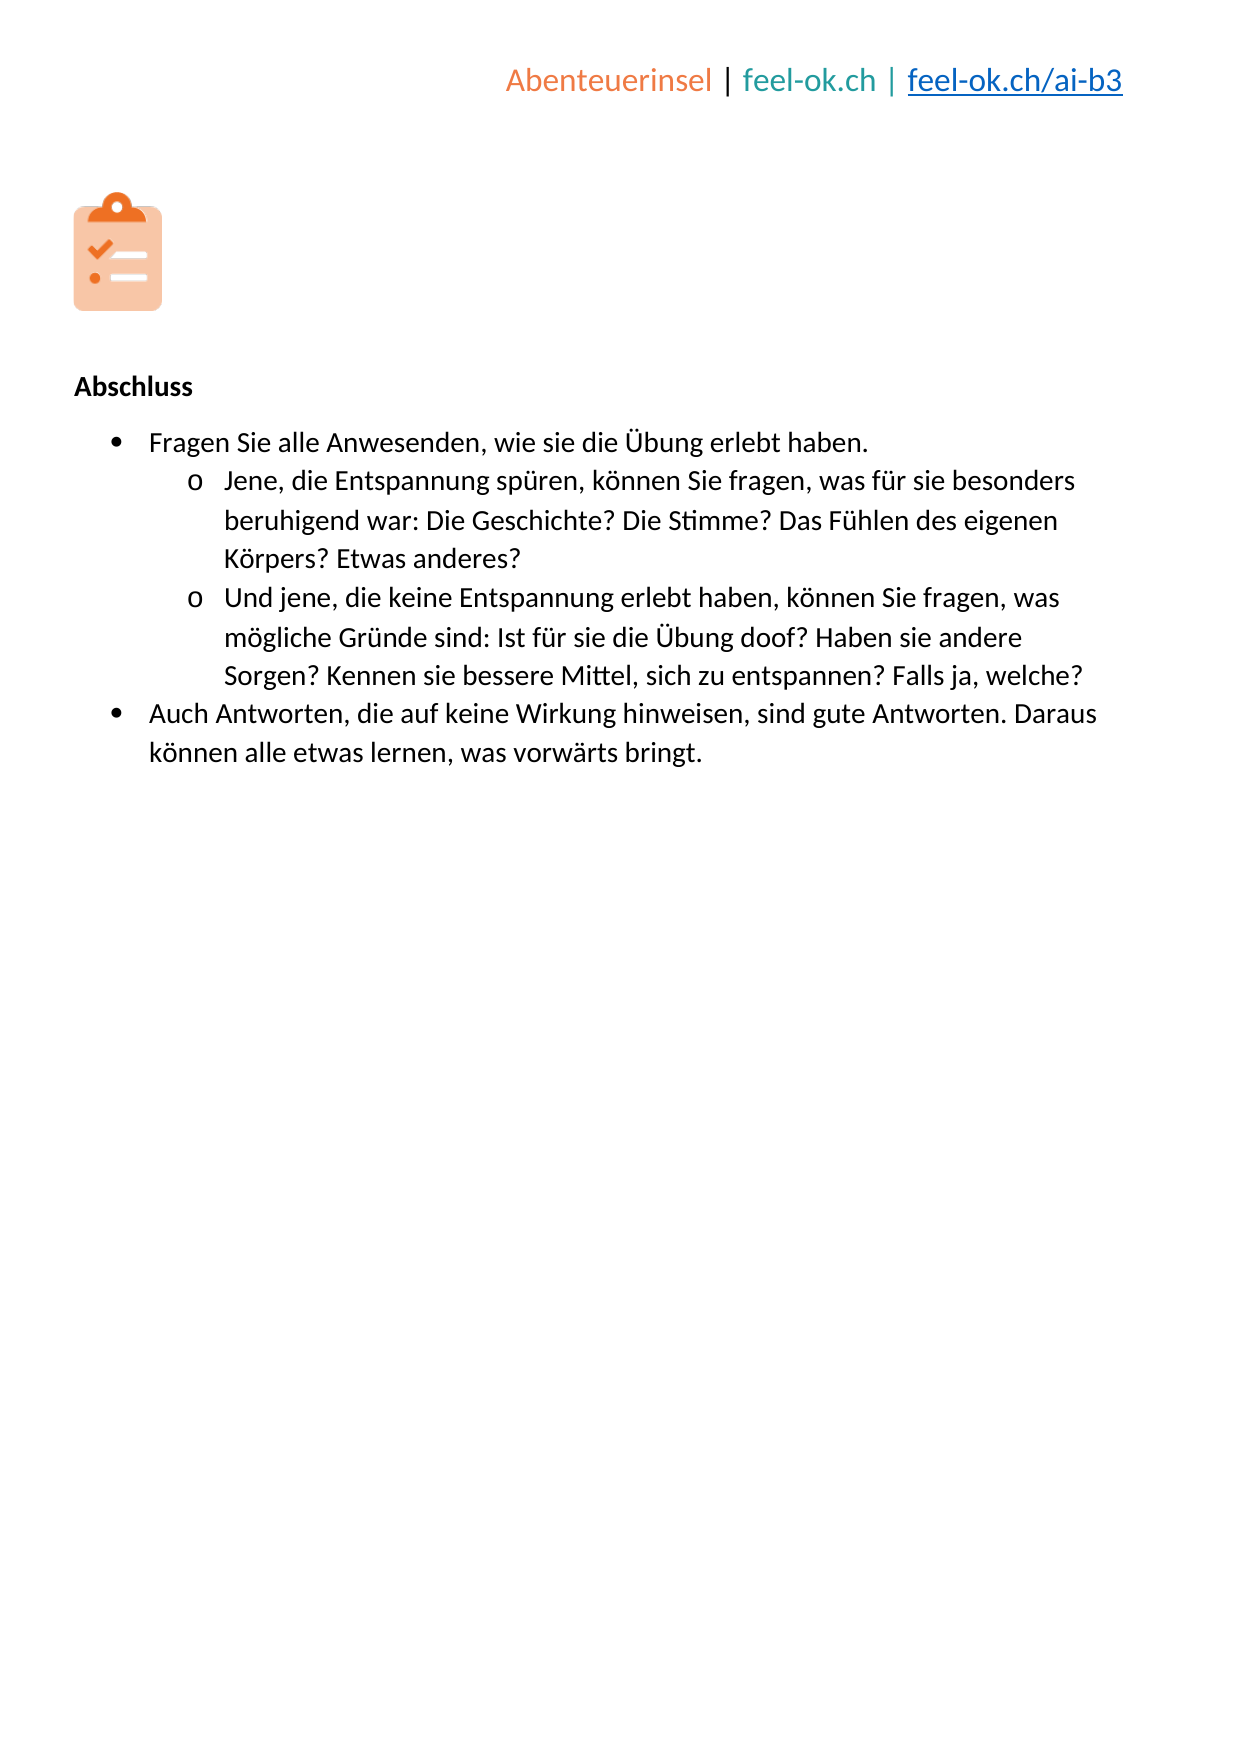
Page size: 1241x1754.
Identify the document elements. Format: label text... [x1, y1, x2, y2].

list Fragen Sie alle Anwesenden, wie sie die Übung erlebt haben. [111, 424, 1122, 459]
list Jene, die Entspannung spüren, können Sie fragen, was für sie besonders beruhigend war: Die Geschichte? Die Stimme? Das Fühlen des eigenen Körpers? Etwas anderes? [186, 462, 1122, 576]
list Und jene, die keine Entspannung erlebt haben, können Sie fragen, was mögliche Gründe sind: Ist für sie die Übung doof? Haben sie andere Sorgen? Kennen sie bessere Mittel, sich zu entspannen? Falls ja, welche? [186, 579, 1122, 693]
picture [73, 192, 162, 311]
list Auch Antworten, die auf keine Wirkung hinweisen, sind gute Antworten. Daraus können alle etwas lernen, was vorwärts bringt. [111, 696, 1122, 770]
text Abschluss [74, 368, 1122, 404]
